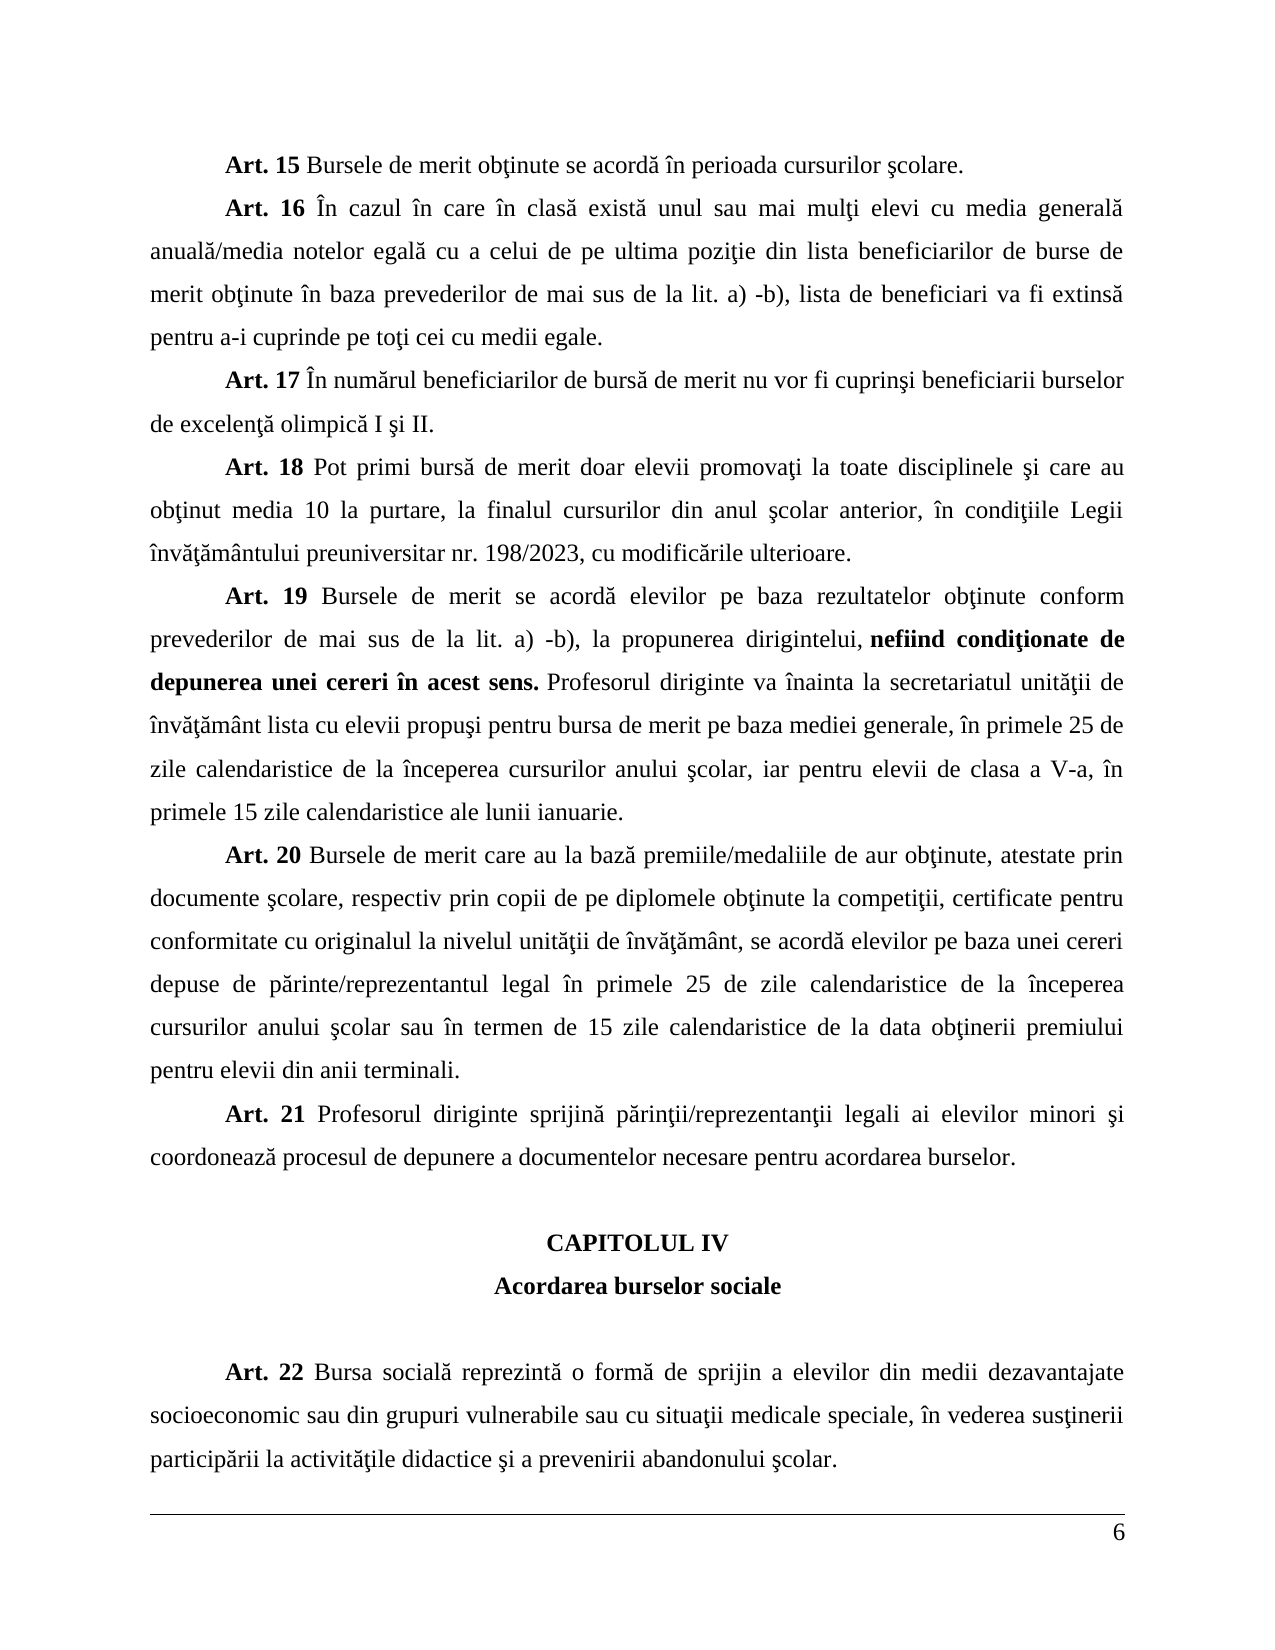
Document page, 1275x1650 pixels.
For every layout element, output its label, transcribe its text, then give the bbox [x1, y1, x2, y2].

text Art. 21 Profesorul diriginte sprijină părinţii/reprezentanţii legali ai elevilor minori şi coordonează procesul de depunere a documentelor necesare pentru acordarea burselor. [150, 1099, 1125, 1171]
text Art. 19 Bursele de merit se acordă elevilor pe baza rezultatelor obţinute conform prevederilor de mai sus de la lit. a) -b), la propunerea dirigintelui, nefiind condiţionate de depunerea unei cereri în acest sens. Profesorul diriginte va înainta la secretariatul unităţii de învăţământ lista cu elevii propuşi pentru bursa de merit pe baza mediei generale, în primele 25 de zile calendaristice de la începerea cursurilor anului şcolar, iar pentru elevii de clasa a V-a, în primele 15 zile calendaristice ale lunii ianuarie. [150, 581, 1125, 826]
text Art. 22 Bursa socială reprezintă o formă de sprijin a elevilor din medii dezavantajate socioeconomic sau din grupuri vulnerabile sau cu situaţii medicale speciale, în vederea susţinerii participării la activităţile didactice şi a prevenirii abandonului şcolar. [150, 1357, 1125, 1472]
text Art. 20 Bursele de merit care au la bază premiile/medaliile de aur obţinute, atestate prin documente şcolare, respectiv prin copii de pe diplomele obţinute la competiţii, certificate pentru conformitate cu originalul la nivelul unităţii de învăţământ, se acordă elevilor pe baza unei cereri depuse de părinte/reprezentantul legal în primele 25 de zile calendaristice de la începerea cursurilor anului şcolar sau în termen de 15 zile calendaristice de la data obţinerii premiului pentru elevii din anii terminali. [150, 840, 1125, 1084]
text Art. 18 Pot primi bursă de merit doar elevii promovaţi la toate disciplinele şi care au obţinut media 10 la purtare, la finalul cursurilor din anul şcolar anterior, în condiţiile Legii învăţământului preuniversitar nr. 198/2023, cu modificările ulterioare. [150, 452, 1125, 567]
text Acordarea burselor sociale [150, 1271, 1125, 1300]
text Art. 17 În numărul beneficiarilor de bursă de merit nu vor fi cuprinşi beneficiarii burselor de excelenţă olimpică I şi II. [150, 366, 1125, 437]
text CAPITOLUL IV [150, 1228, 1125, 1257]
text Art. 16 În cazul în care în clasă există unul sau mai mulţi elevi cu media generală anuală/media notelor egală cu a celui de pe ultima poziţie din lista beneficiarilor de burse de merit obţinute în baza prevederilor de mai sus de la lit. a) -b), lista de beneficiari va fi extinsă pentru a-i cuprinde pe toţi cei cu medii egale. [150, 193, 1125, 351]
text Art. 15 Bursele de merit obţinute se acordă în perioada cursurilor şcolare. [150, 150, 1125, 179]
